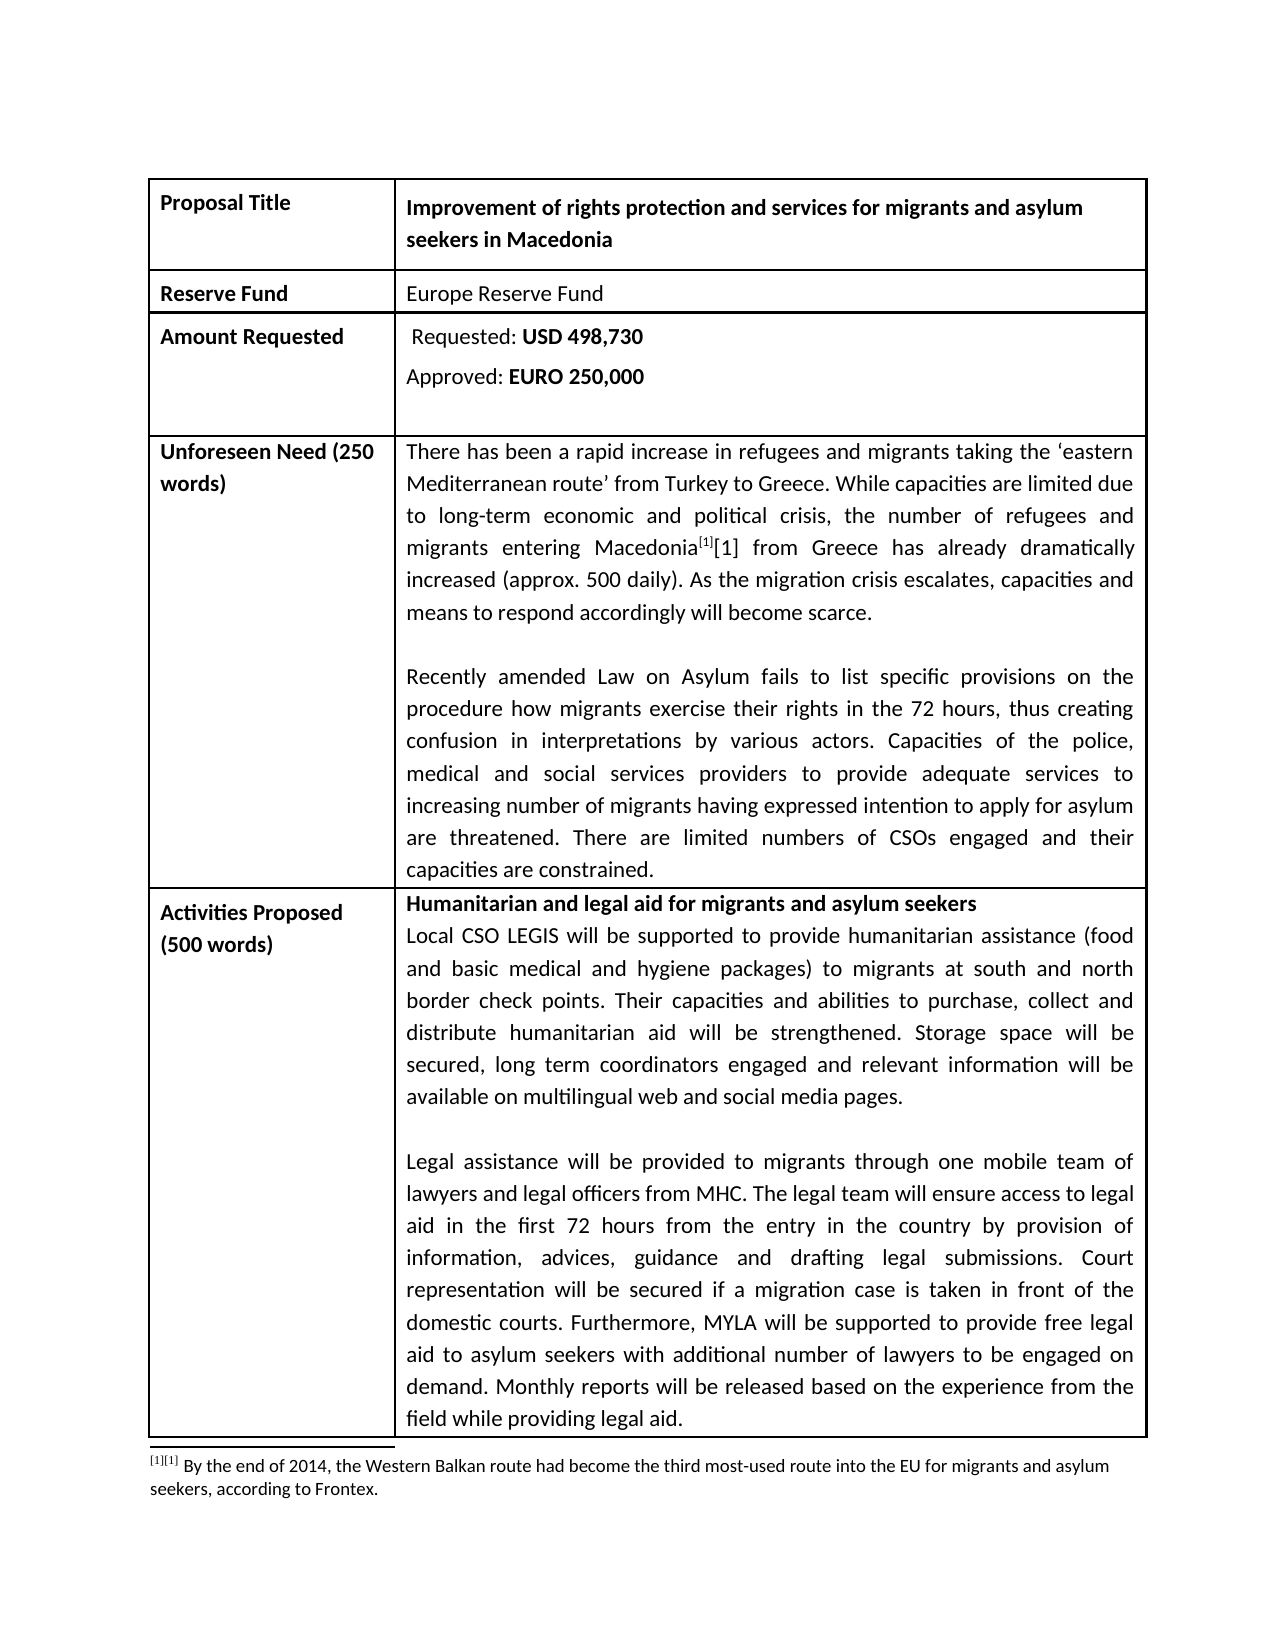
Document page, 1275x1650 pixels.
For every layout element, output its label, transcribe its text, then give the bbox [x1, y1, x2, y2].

table_cell Unforeseen Need (250 words) [150, 437, 394, 887]
table_cell Reserve Fund [150, 271, 394, 311]
table_header Improvement of rights protection and services for migrants and asylum seekers in Macedonia [396, 180, 1145, 269]
table_cell Requested: USD 498,730 Approved: EURO 250,000 [396, 314, 1145, 435]
table_cell There has been a rapid increase in refugees and migrants taking the ‘eastern Mediterranean route’ from Turkey to Greece. While capacities are limited due to long-term economic and political crisis, the number of refugees and migrants entering Macedonia[1] from Greece has already dramatically increased (approx. 500 daily). As the migration crisis escalates, capacities and means to respond accordingly will become scarce. Recently amended Law on Asylum fails to list specific provisions on the procedure how migrants exercise their rights in the 72 hours, thus creating confusion in interpretations by various actors. Capacities of the police, medical and social services providers to provide adequate services to increasing number of migrants having expressed intention to apply for asylum are threatened. There are limited numbers of CSOs engaged and their capacities are constrained. [396, 437, 1145, 887]
table_cell Amount Requested [150, 314, 394, 435]
table_cell Europe Reserve Fund [396, 271, 1145, 311]
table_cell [396, 889, 1145, 1436]
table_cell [150, 889, 394, 1436]
table_header Proposal Title [150, 180, 394, 269]
